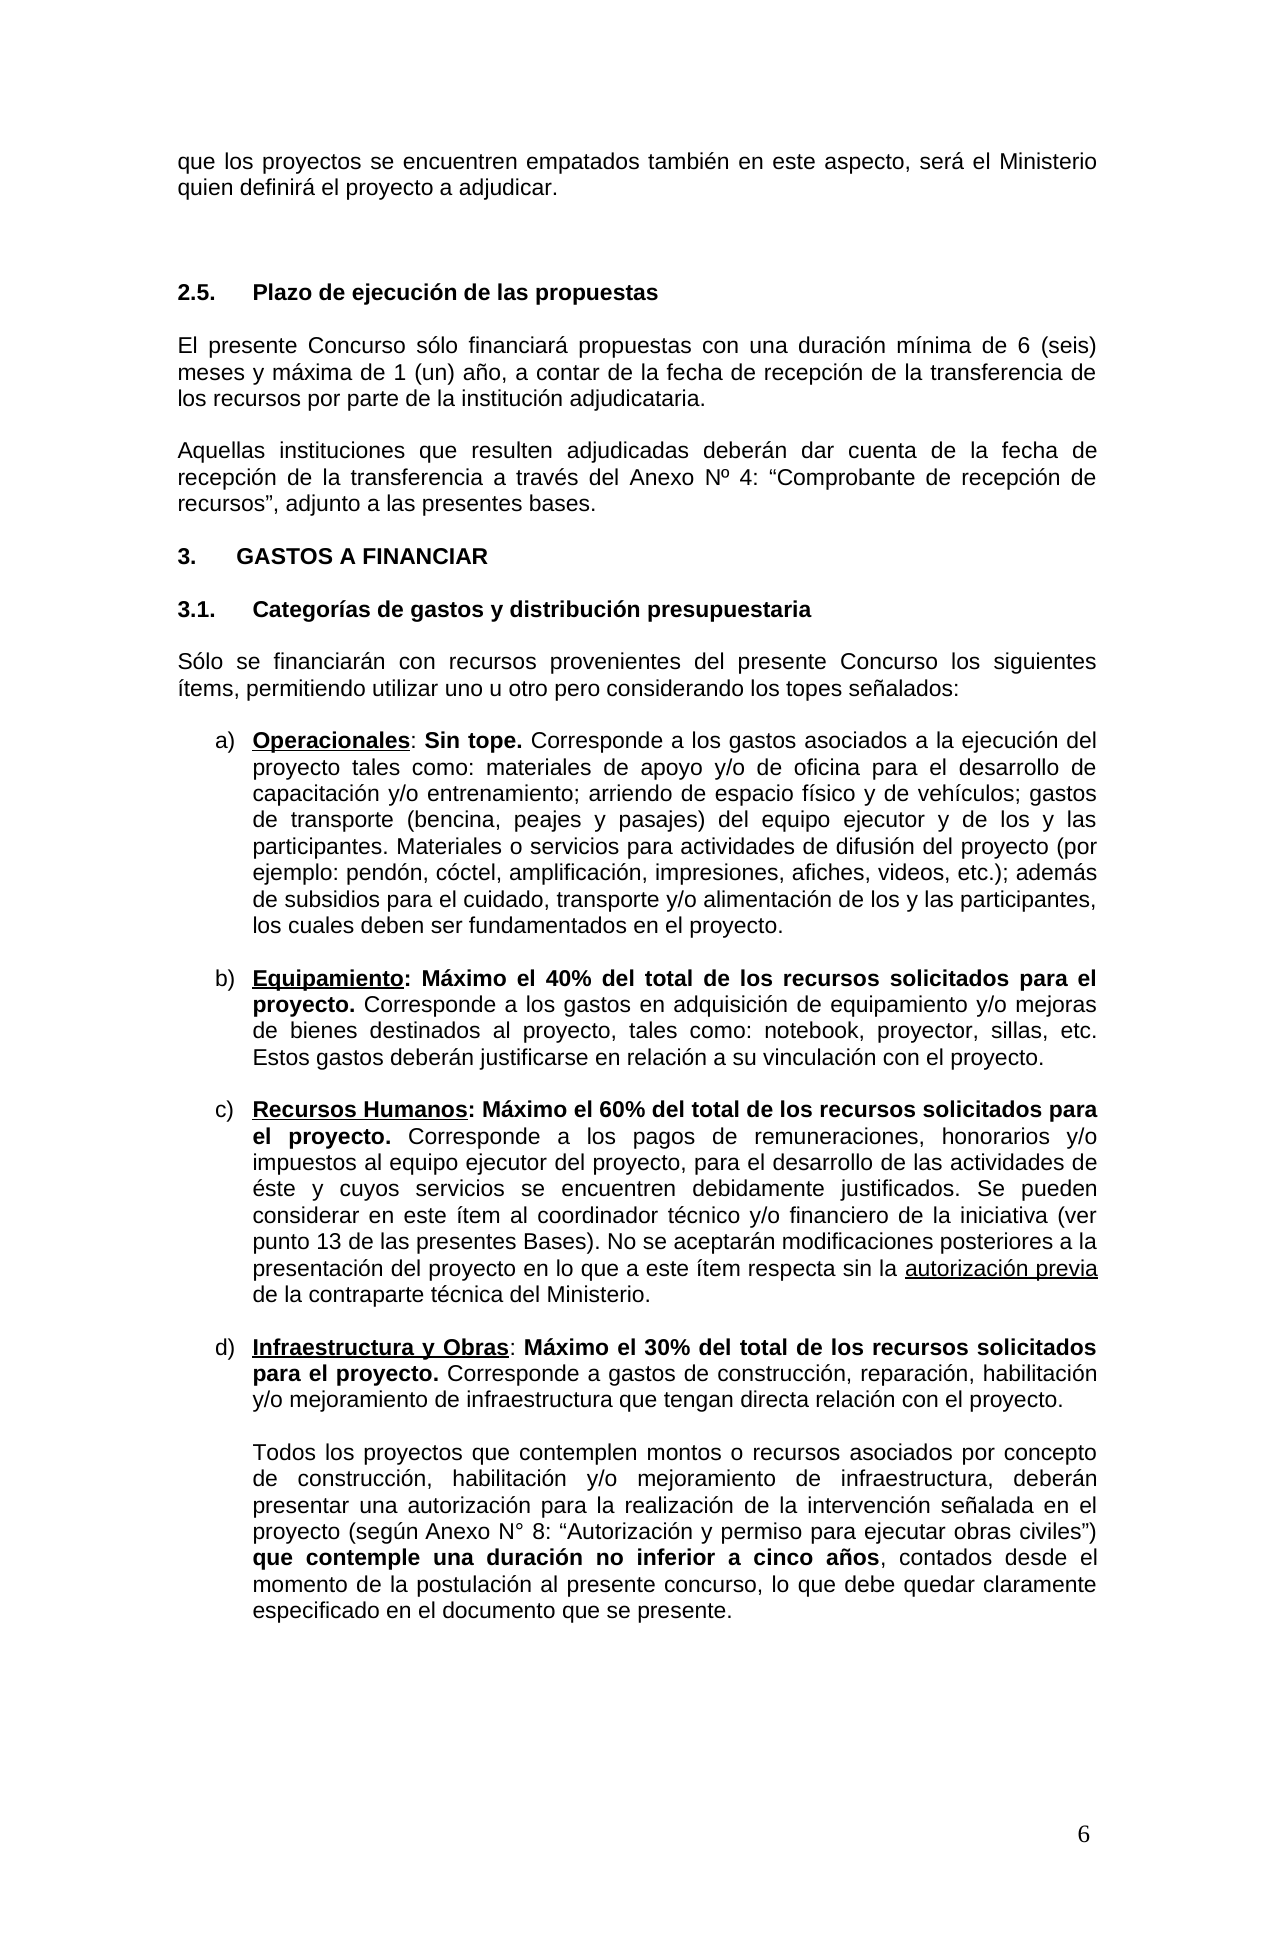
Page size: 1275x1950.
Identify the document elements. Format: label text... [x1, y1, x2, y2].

text El presente Concurso sólo financiará propuestas con una duración mínima de 6 (seis) meses y máxima de 1 (un) año, a contar de la fecha de recepción de la transferencia de los recursos por parte de la institución adjudicataria. [177, 332, 1098, 411]
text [177, 148, 1098, 200]
list Operacionales: Sin tope. Corresponde a los gastos asociados a la ejecución del proyecto tales como: materiales de apoyo y/o de oficina para el desarrollo de capacitación y/o entrenamiento; arriendo de espacio físico y de vehículos; gastos de transporte (bencina, peajes y pasajes) del equipo ejecutor y de los y las participantes. Materiales o servicios para actividades de difusión del proyecto (por ejemplo: pendón, cóctel, amplificación, impresiones, afiches, videos, etc.); además de subsidios para el cuidado, transporte y/o alimentación de los y las participantes, los cuales deben ser fundamentados en el proyecto. [215, 727, 1098, 938]
list Equipamiento: Máximo el 40% del total de los recursos solicitados para el proyecto. Corresponde a los gastos en adquisición de equipamiento y/o mejoras de bienes destinados al proyecto, tales como: notebook, proyector, sillas, etc. Estos gastos deberán justificarse en relación a su vinculación con el proyecto. [215, 964, 1098, 1070]
list Categorías de gastos y distribución presupuestaria [177, 596, 1098, 622]
list Infraestructura y Obras: Máximo el 30% del total de los recursos solicitados para el proyecto. Corresponde a gastos de construcción, reparación, habilitación y/o mejoramiento de infraestructura que tengan directa relación con el proyecto. [215, 1333, 1098, 1413]
text Sólo se financiarán con recursos provenientes del presente Concurso los siguientes ítems, permitiendo utilizar uno u otro pero considerando los topes señalados: [177, 648, 1098, 701]
text Aquellas instituciones que resulten adjudicadas deberán dar cuenta de la fecha de recepción de la transferencia a través del Anexo Nº 4: “Comprobante de recepción de recursos”, adjunto a las presentes bases. [177, 437, 1098, 517]
subtitle GASTOS A FINANCIAR [177, 543, 1098, 569]
list Recursos Humanos: Máximo el 60% del total de los recursos solicitados para el proyecto. Corresponde a los pagos de remuneraciones, honorarios y/o impuestos al equipo ejecutor del proyecto, para el desarrollo de las actividades de éste y cuyos servicios se encuentren debidamente justificados. Se pueden considerar en este ítem al coordinador técnico y/o financiero de la iniciativa (ver punto 13 de las presentes Bases). No se aceptarán modificaciones posteriores a la presentación del proyecto en lo que a este ítem respecta sin la autorización previa de la contraparte técnica del Ministerio. [215, 1096, 1098, 1307]
list Plazo de ejecución de las propuestas [177, 279, 1098, 306]
text Todos los proyectos que contemplen montos o recursos asociados por concepto de construcción, habilitación y/o mejoramiento de infraestructura, deberán presentar una autorización para la realización de la intervención señalada en el proyecto (según Anexo N° 8: “Autorización y permiso para ejecutar obras civiles”) que contemple una duración no inferior a cinco años, contados desde el momento de la postulación al presente concurso, lo que debe quedar claramente especificado en el documento que se presente. [252, 1439, 1098, 1623]
